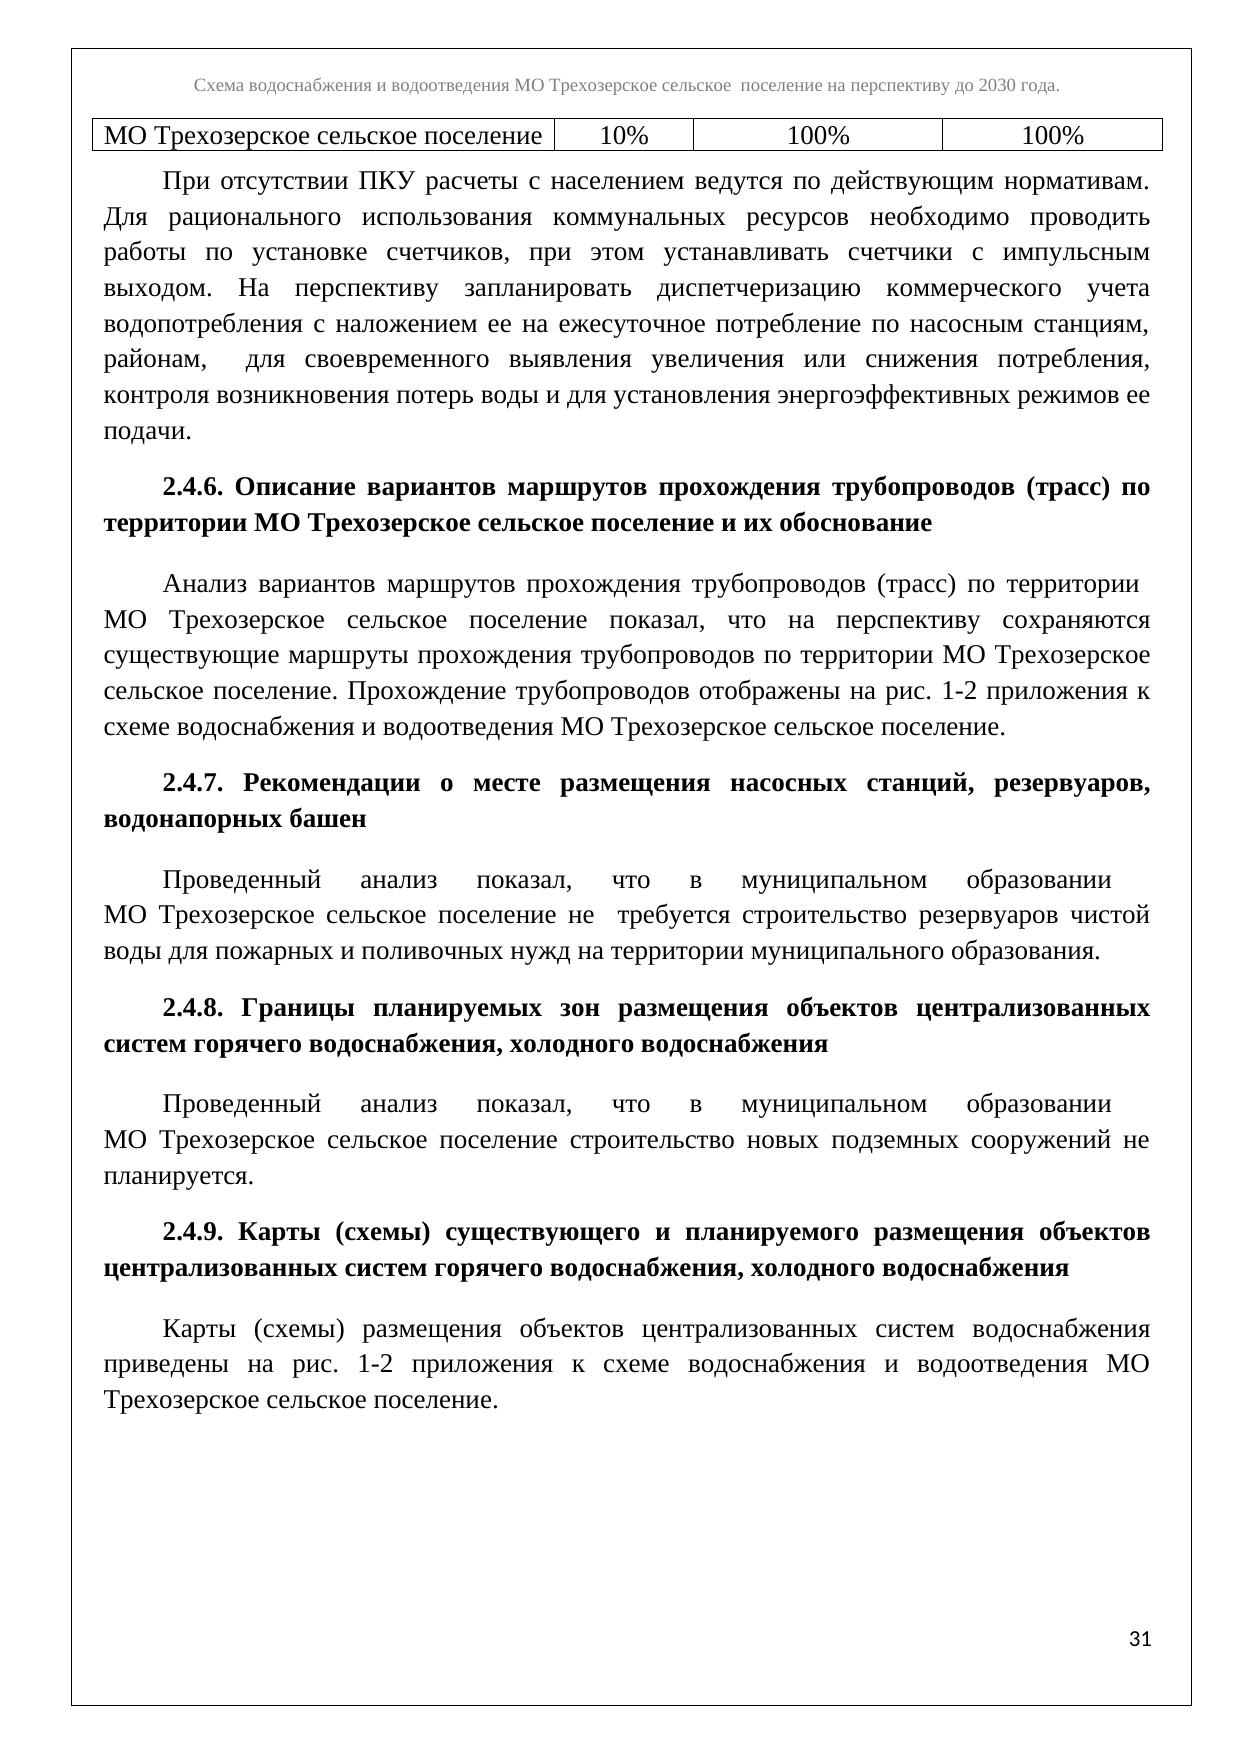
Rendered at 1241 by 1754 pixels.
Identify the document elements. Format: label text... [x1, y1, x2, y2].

text Анализ вариантов маршрутов прохождения трубопроводов (трасс) по территории МО Трехозерское сельское поселение показал, что на перспективу сохраняются существующие маршруты прохождения трубопроводов по территории МО Трехозерское сельское поселение. Прохождение трубопроводов отображены на рис. 1-2 приложения к схеме водоснабжения и водоотведения МО Трехозерское сельское поселение. [103, 567, 1152, 741]
text Проведенный анализ показал, что в муниципальном образовании МО Трехозерское сельское поселение строительство новых подземных сооружений не планируется. [103, 1087, 1152, 1190]
text Проведенный анализ показал, что в муниципальном образовании МО Трехозерское сельское поселение не требуется строительство резервуаров чистой воды для пожарных и поливочных нужд на территории муниципального образования. [103, 863, 1152, 966]
subtitle 2.4.7. Рекомендации о месте размещения насосных станций, резервуаров, водонапорных башен [103, 766, 1152, 833]
subtitle 2.4.9. Карты (схемы) существующего и планируемого размещения объектов централизованных систем горячего водоснабжения, холодного водоснабжения [103, 1215, 1152, 1282]
table_cell МО Трехозерское сельское поселение [93, 119, 554, 150]
table_cell 100% [694, 119, 942, 150]
table_cell 100% [943, 119, 1162, 150]
subtitle 2.4.8. Границы планируемых зон размещения объектов централизованных систем горячего водоснабжения, холодного водоснабжения [103, 991, 1152, 1058]
subtitle 2.4.6. Описание вариантов маршрутов прохождения трубопроводов (трасс) по территории МО Трехозерское сельское поселение и их обоснование [103, 471, 1152, 537]
text Карты (схемы) размещения объектов централизованных систем водоснабжения приведены на рис. 1-2 приложения к схеме водоснабжения и водоотведения МО Трехозерское сельское поселение. [103, 1312, 1152, 1414]
table_cell 10% [555, 119, 693, 150]
text При отсутствии ПКУ расчеты с населением ведутся по действующим нормативам. Для рационального использования коммунальных ресурсов необходимо проводить работы по установке счетчиков, при этом устанавливать счетчики с импульсным выходом. На перспективу запланировать диспетчеризацию коммерческого учета водопотребления с наложением ее на ежесуточное потребление по насосным станциям, районам, для своевременного выявления увеличения или снижения потребления, контроля возникновения потерь воды и для установления энергоэффективных режимов ее подачи. [103, 164, 1152, 445]
